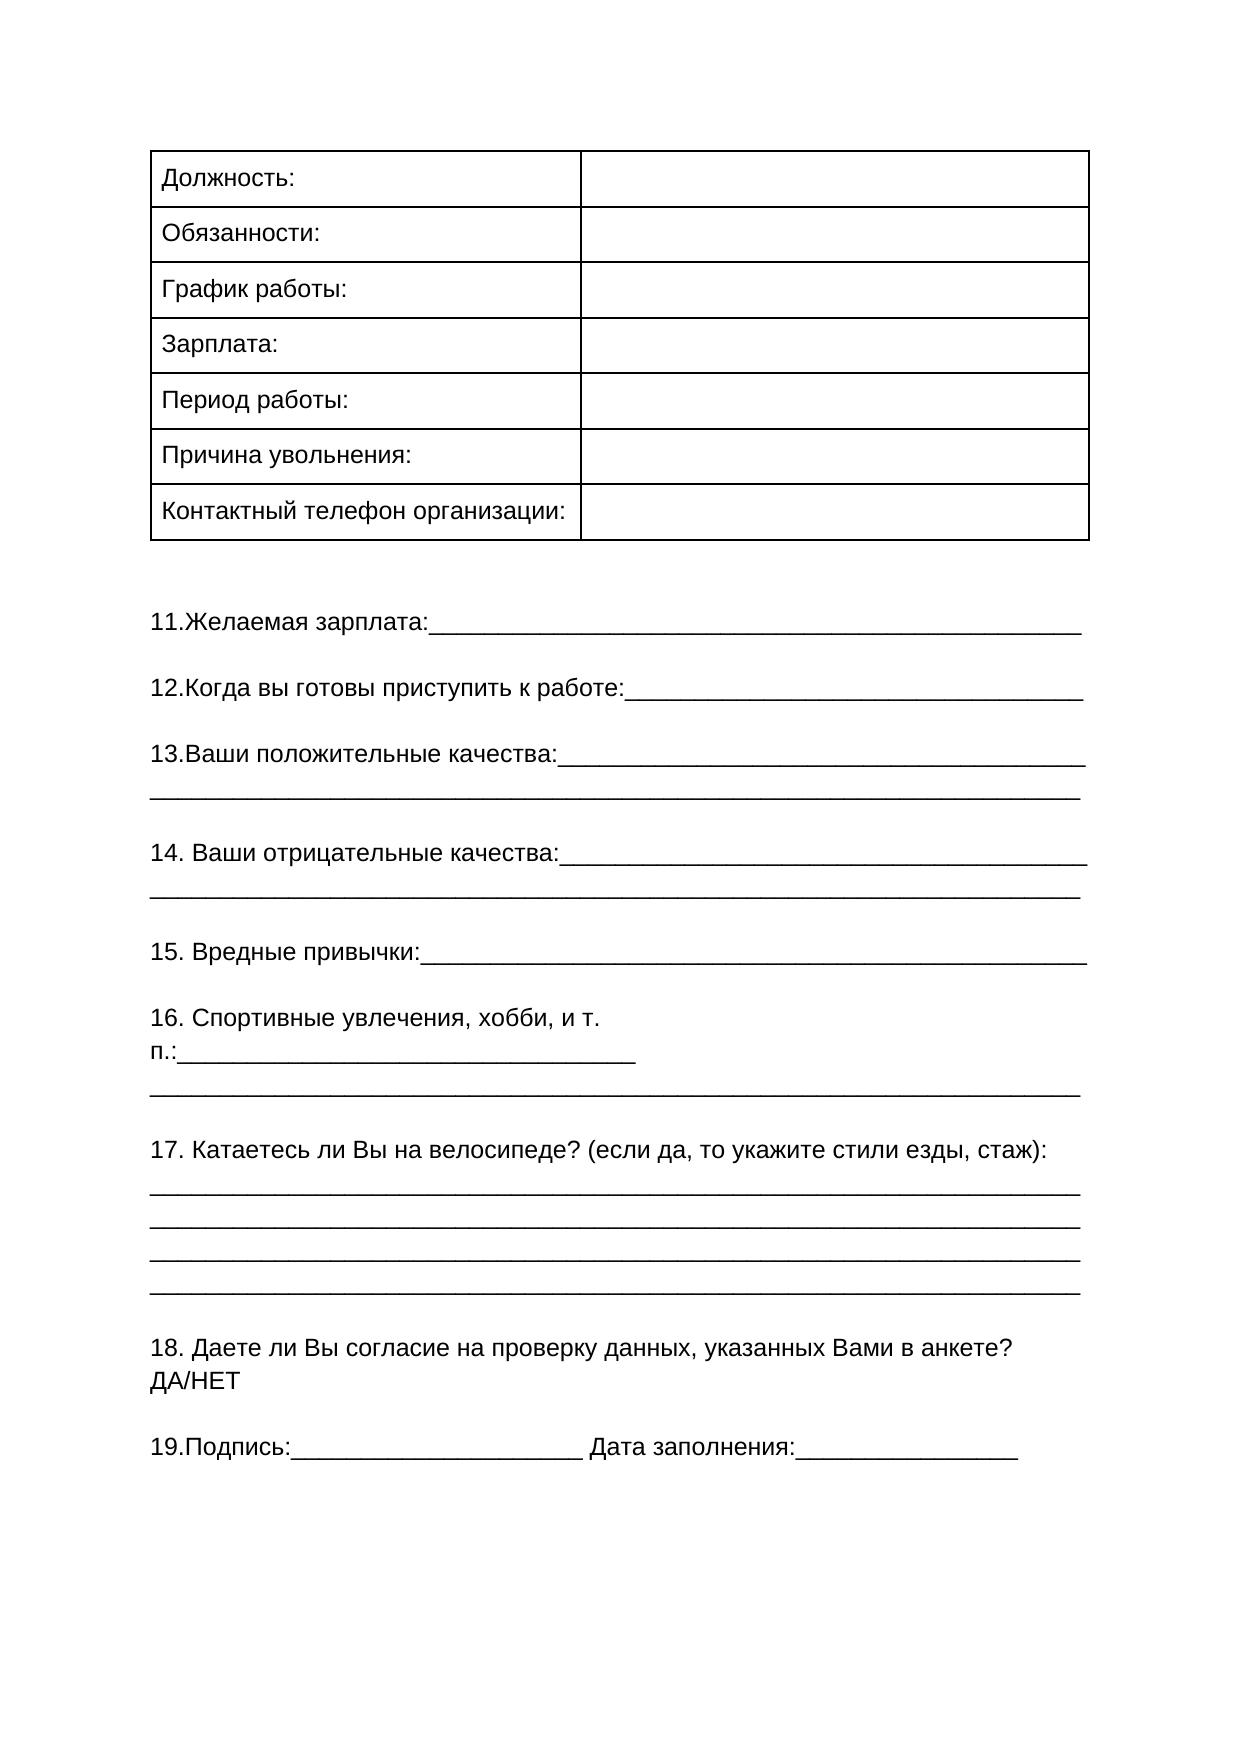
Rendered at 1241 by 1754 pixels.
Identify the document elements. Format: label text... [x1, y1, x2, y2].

table_cell [582, 319, 1088, 372]
table_cell Должность: [152, 152, 580, 206]
table_cell Период работы: [152, 374, 580, 428]
text ___________________________________________________________________ [150, 1201, 1090, 1230]
table_cell Зарплата: [152, 319, 580, 372]
text ___________________________________________________________________ [150, 1234, 1090, 1263]
text ___________________________________________________________________ [150, 1069, 1090, 1098]
text ДА/НЕТ [150, 1366, 1090, 1395]
table_cell График работы: [152, 263, 580, 317]
table_cell [582, 374, 1088, 428]
text 13.Ваши положительные качества:______________________________________ [150, 739, 1090, 768]
table_cell Причина увольнения: [152, 430, 580, 483]
text ___________________________________________________________________ [150, 871, 1090, 900]
table_cell [582, 152, 1088, 206]
text 16. Спортивные увлечения, хобби, и т. п.:_________________________________ [150, 1003, 1090, 1065]
text 12.Когда вы готовы приступить к работе:_________________________________ [150, 673, 1090, 702]
text ___________________________________________________________________ [150, 1267, 1090, 1296]
text ___________________________________________________________________ [150, 772, 1090, 801]
text 11.Желаемая зарплата:_______________________________________________ [150, 607, 1090, 636]
text 17. Катаетесь ли Вы на велосипеде? (если да, то укажите стили езды, стаж): [150, 1135, 1090, 1164]
table_cell Обязанности: [152, 208, 580, 261]
table_cell [582, 430, 1088, 483]
text 14. Ваши отрицательные качества:______________________________________ [150, 838, 1090, 867]
table_cell [582, 208, 1088, 261]
table_cell [582, 263, 1088, 317]
text 18. Даете ли Вы согласие на проверку данных, указанных Вами в анкете? [150, 1333, 1090, 1362]
text ___________________________________________________________________ [150, 1168, 1090, 1197]
text 15. Вредные привычки:________________________________________________ [150, 937, 1090, 966]
table_cell Контактный телефон организации: [152, 485, 580, 539]
table_cell [582, 485, 1088, 539]
text 19.Подпись:_____________________ Дата заполнения:________________ [150, 1432, 1090, 1461]
